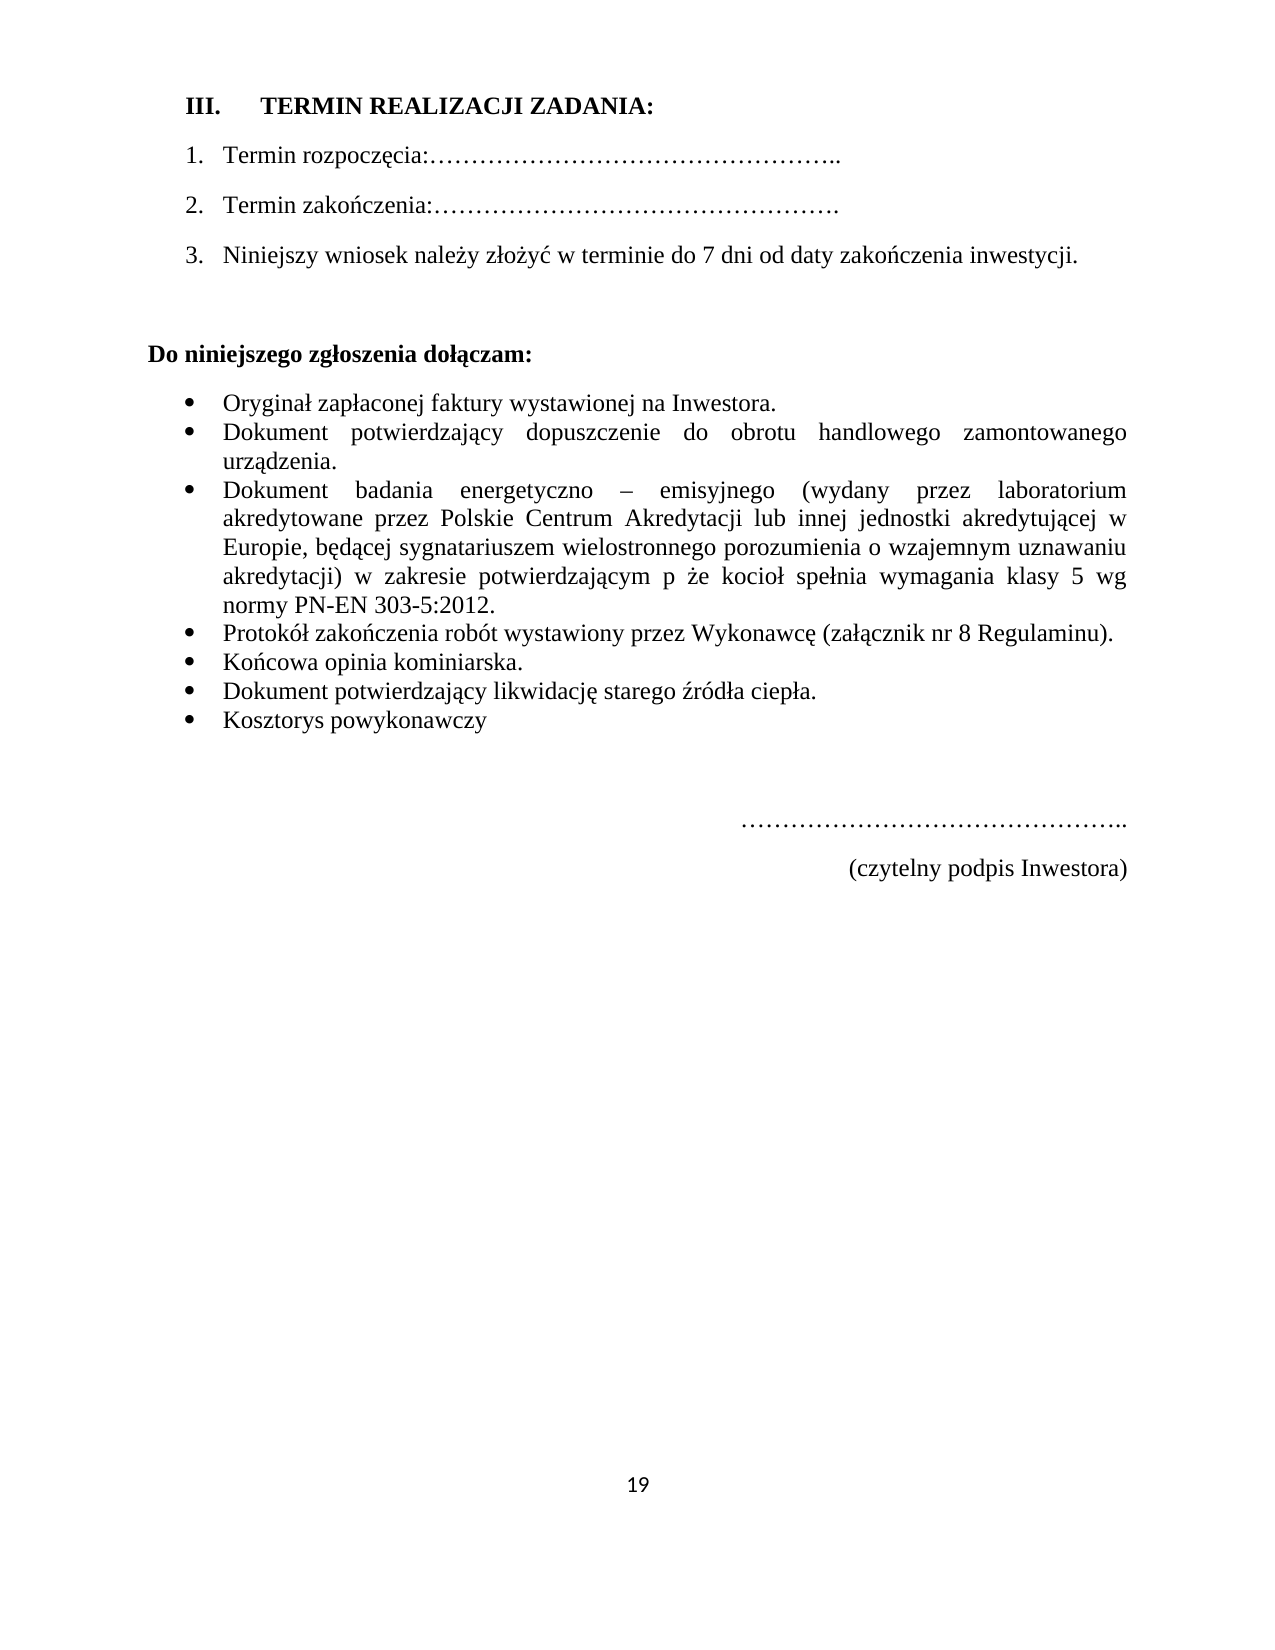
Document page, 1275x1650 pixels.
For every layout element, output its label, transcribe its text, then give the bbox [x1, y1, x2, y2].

list TERMIN REALIZACJI ZADANIA: [185, 91, 1127, 120]
list Termin zakończenia:…………………………………………. [185, 190, 1127, 219]
text (czytelny podpis Inwestora) [148, 853, 1127, 882]
list Dokument potwierdzający dopuszczenie do obrotu handlowego zamontowanego urządzenia. [185, 417, 1127, 475]
list Dokument potwierdzający likwidację starego źródła ciepła. [185, 676, 1127, 705]
text Do niniejszego zgłoszenia dołączam: [148, 339, 1127, 368]
list Niniejszy wniosek należy złożyć w terminie do 7 dni od daty zakończenia inwestycji. [185, 240, 1127, 268]
list Dokument badania energetyczno – emisyjnego (wydany przez laboratorium akredytowane przez Polskie Centrum Akredytacji lub innej jednostki akredytującej w Europie, będącej sygnatariuszem wielostronnego porozumienia o wzajemnym uznawaniu akredytacji) w zakresie potwierdzającym p że kocioł spełnia wymagania klasy 5 wg normy PN-EN 303-5:2012. [185, 475, 1127, 618]
text ……………………………………….. [148, 804, 1127, 833]
list Końcowa opinia kominiarska. [185, 647, 1127, 676]
list Kosztorys powykonawczy [185, 705, 1127, 733]
list Termin rozpoczęcia:………………………………………….. [185, 141, 1127, 169]
list Protokół zakończenia robót wystawiony przez Wykonawcę (załącznik nr 8 Regulaminu). [185, 618, 1127, 647]
list Oryginał zapłaconej faktury wystawionej na Inwestora. [185, 388, 1127, 417]
